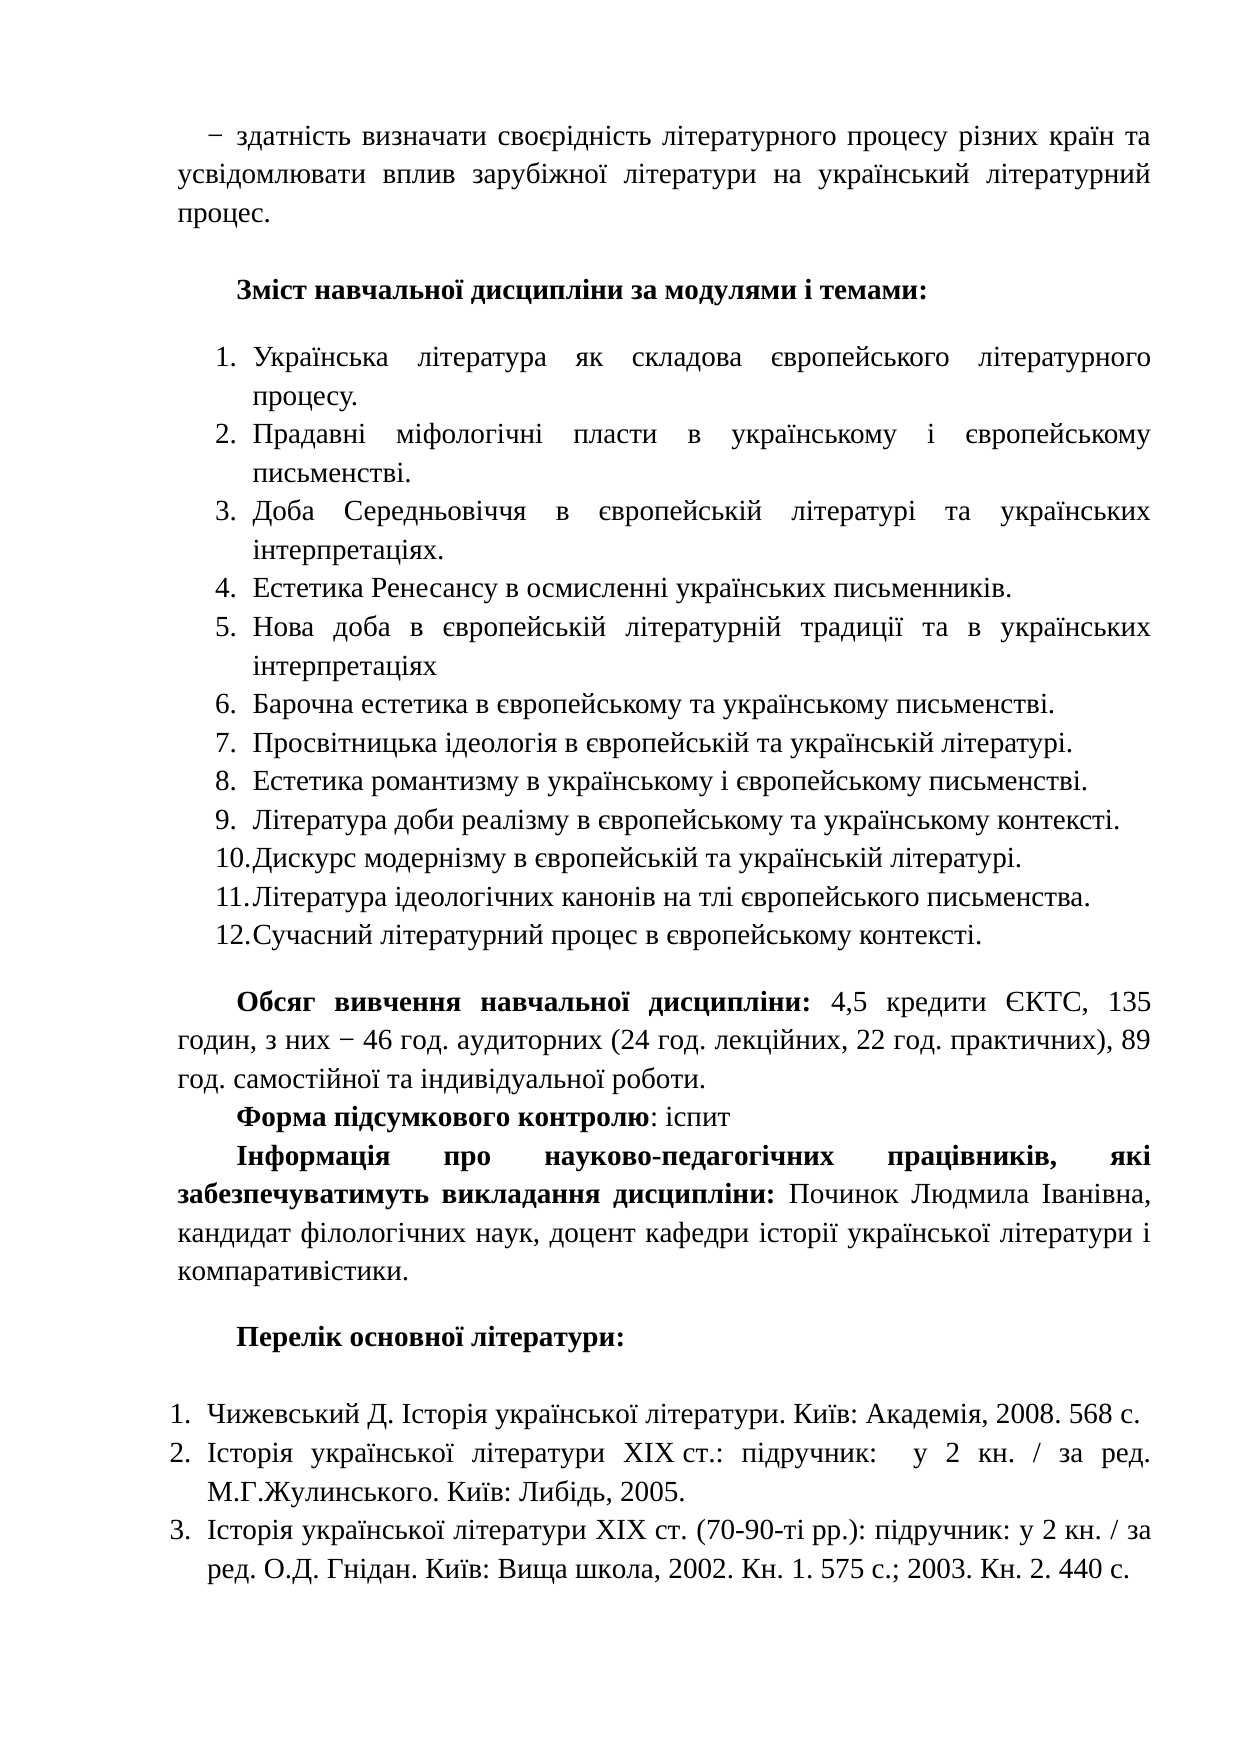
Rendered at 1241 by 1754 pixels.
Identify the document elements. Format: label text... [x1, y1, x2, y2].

text Перелік основної літератури: [177, 1319, 1152, 1353]
list здатність визначати своєрідність літературного процесу різних країн та усвідомлювати вплив зарубіжної літератури на український літературний процес. [177, 118, 1152, 229]
list Історія української літератури ХІХ ст. (70-90-ті рр.): підручник: у 2 кн. / за ред. О.Д. Гнідан. Київ: Вища школа, 2002. Кн. 1. 575 с.; 2003. Кн. 2. 440 с. [169, 1512, 1152, 1584]
list Естетика романтизму в українському і європейському письменстві. [215, 763, 1152, 797]
list Література доби реалізму в європейському та українському контексті. [215, 802, 1152, 835]
list Барочна естетика в європейському та українському письменстві. [215, 686, 1152, 720]
list Українська література як складова європейського літературного процесу. [215, 339, 1152, 411]
list Нова доба в європейській літературній традиції та в українських інтерпретаціях [215, 609, 1152, 681]
text Інформація про науково-педагогічних працівників, які забезпечуватимуть викладання дисципліни: Починок Людмила Іванівна, кандидат філологічних наук, доцент кафедри історії української літератури і компаративістики. [177, 1138, 1152, 1287]
list Просвітницька ідеологія в європейській та українській літературі. [215, 725, 1152, 758]
list Сучасний літературний процес в європейському контексті. [215, 917, 1152, 951]
list Прадавні міфологічні пласти в українському і європейському письменстві. [215, 416, 1152, 488]
list Дискурс модернізму в європейській та українській літературі. [215, 840, 1152, 874]
list Література ідеологічних канонів на тлі європейського письменства. [215, 879, 1152, 912]
list Доба Середньовіччя в європейській літературі та українських інтерпретаціях. [215, 493, 1152, 566]
text Обсяг вивчення навчальної дисципліни: 4,5 кредити ЄКТС, 135 годин, з них − 46 год. аудиторних (24 год. лекційних, 22 год. практичних), 89 год. самостійної та індивідуальної роботи. [177, 984, 1152, 1094]
text Форма підсумкового контролю: іспит [177, 1099, 1152, 1133]
list Історія української літератури ХІХ ст.: підручник: у 2 кн. / за ред. М.Г.Жулинського. Київ: Либідь, 2005. [169, 1435, 1152, 1507]
list Естетика Ренесансу в осмисленні українських письменників. [215, 571, 1152, 604]
list Чижевський Д. Історія української літератури. Київ: Академія, 2008. 568 с. [169, 1397, 1152, 1430]
text Зміст навчальної дисципліни за модулями і темами: [177, 272, 1152, 306]
